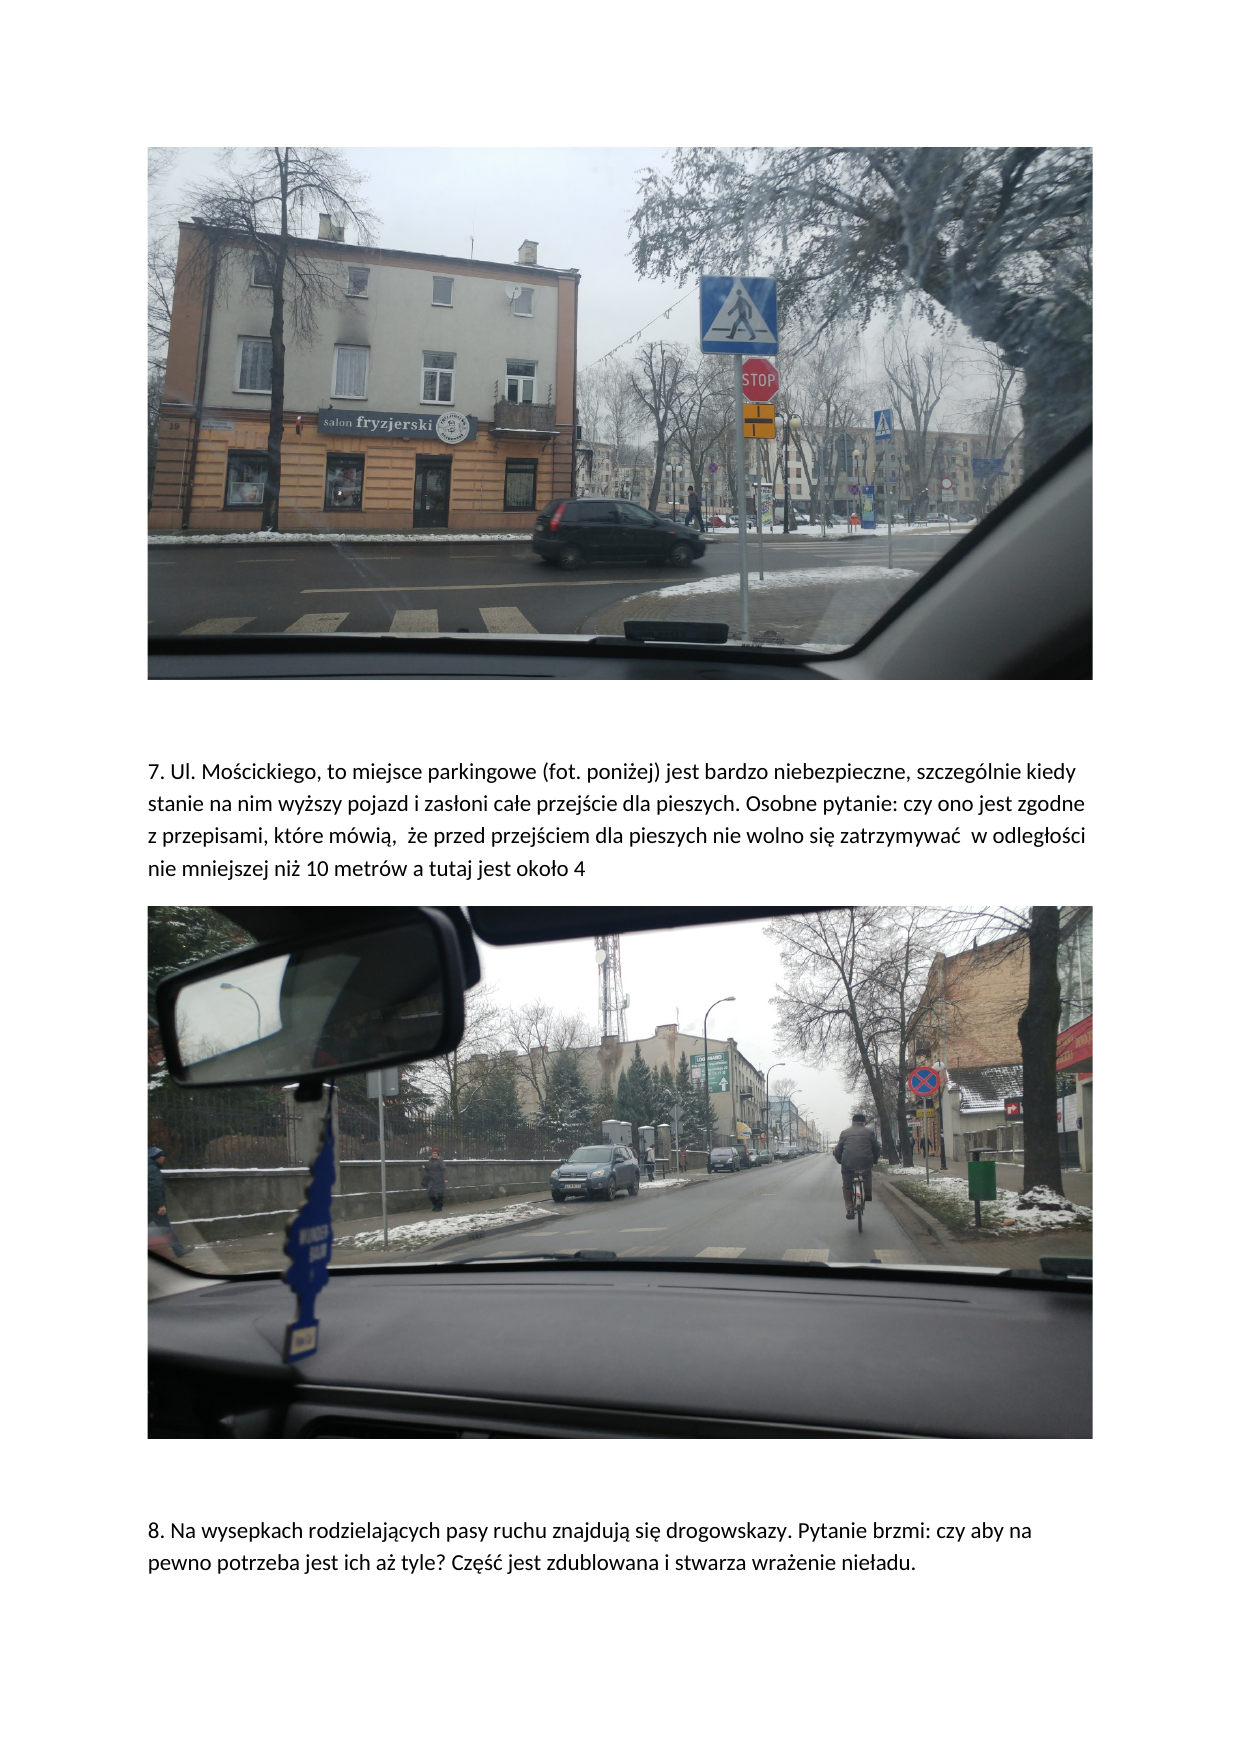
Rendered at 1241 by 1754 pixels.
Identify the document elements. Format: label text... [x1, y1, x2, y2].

picture [147, 147, 1093, 680]
picture [147, 906, 1093, 1439]
text 7. Ul. Mościckiego, to miejsce parkingowe (fot. poniżej) jest bardzo niebezpieczne, szczególnie kiedy stanie na nim wyższy pojazd i zasłoni całe przejście dla pieszych. Osobne pytanie: czy ono jest zgodne z przepisami, które mówią, że przed przejściem dla pieszych nie wolno się zatrzymywać w odległości nie mniejszej niż 10 metrów a tutaj jest około 4 [148, 757, 1093, 882]
text 8. Na wysepkach rodzielających pasy ruchu znajdują się drogowskazy. Pytanie brzmi: czy aby na pewno potrzeba jest ich aż tyle? Część jest zdublowana i stwarza wrażenie nieładu. [148, 1516, 1093, 1577]
